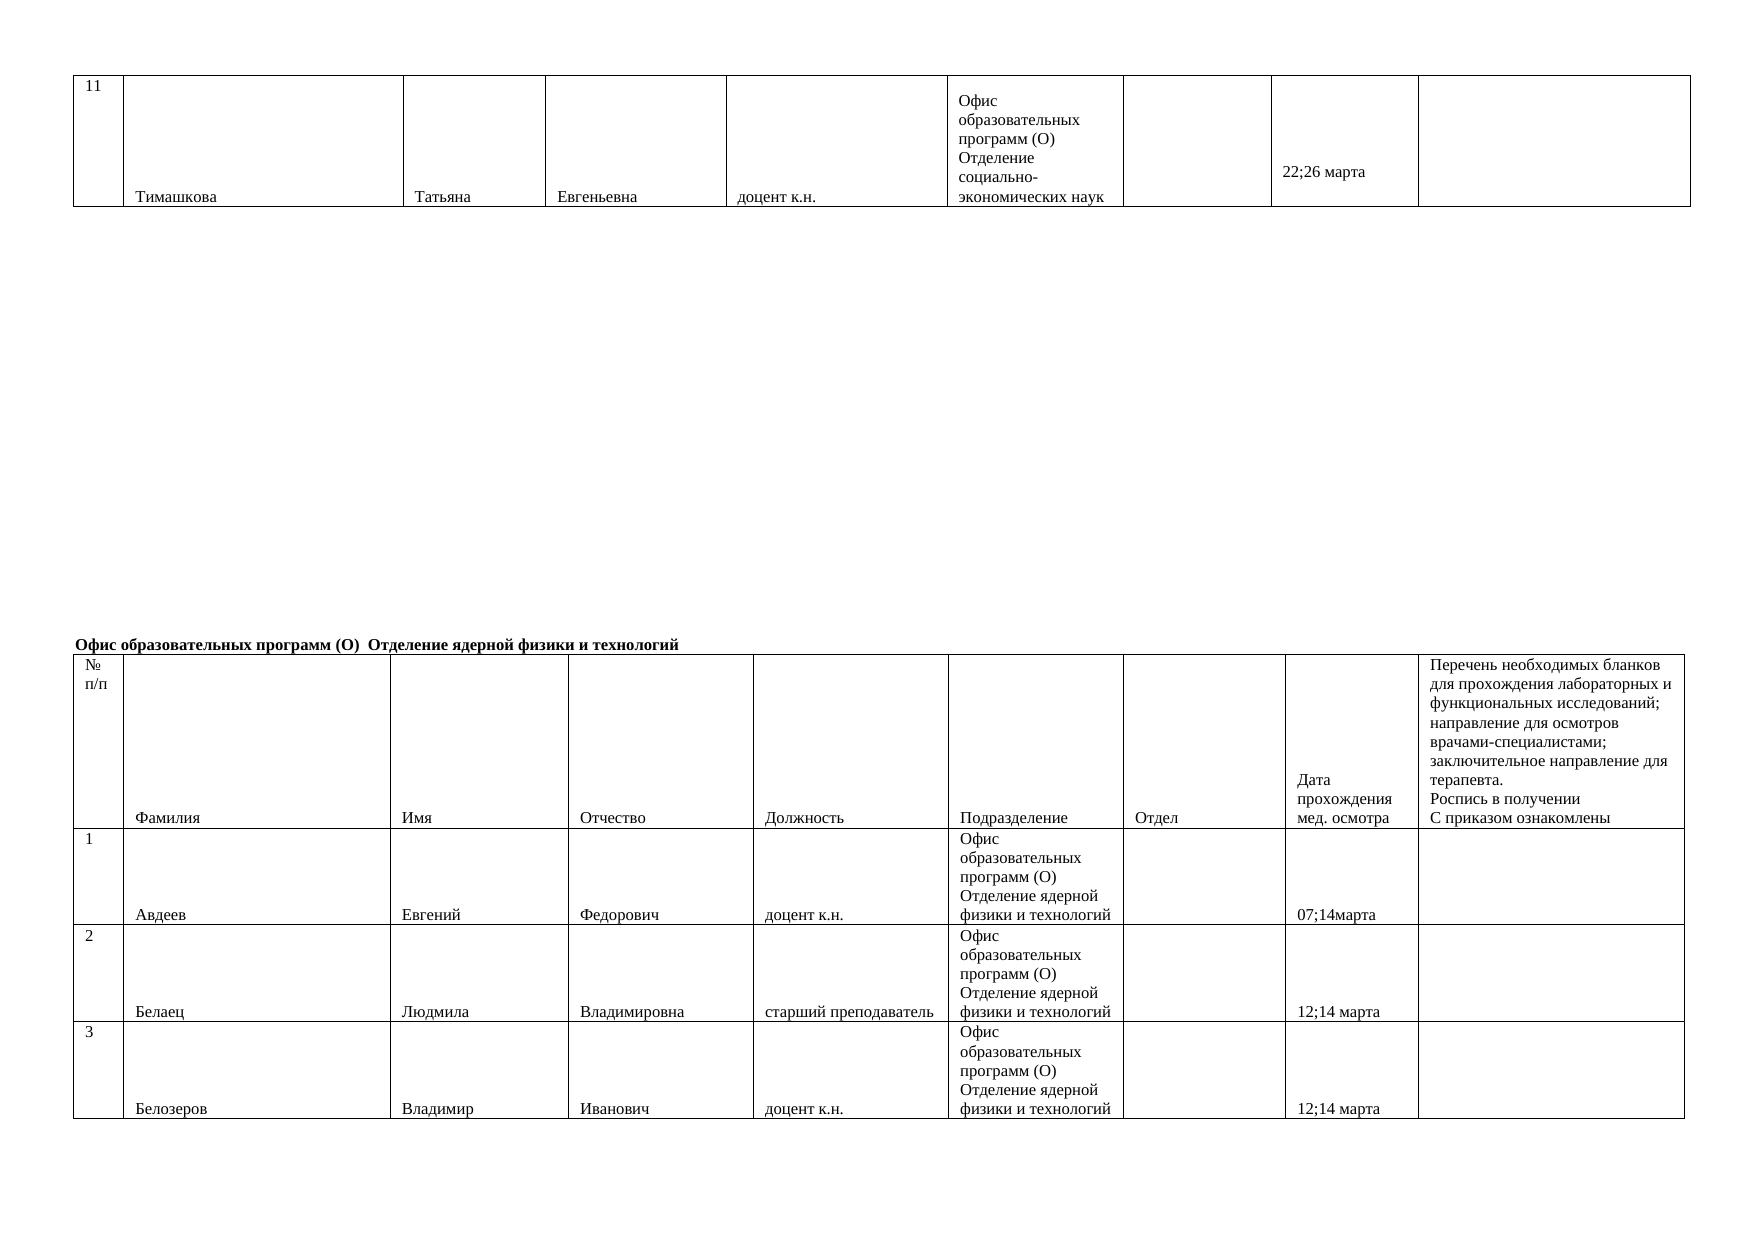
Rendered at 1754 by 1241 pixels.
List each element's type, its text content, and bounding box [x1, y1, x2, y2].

table_cell Авдеев [124, 829, 390, 924]
table_cell 12;14 марта [1286, 1022, 1418, 1118]
table_cell 3 [74, 1022, 123, 1118]
table_cell 1 [74, 829, 123, 924]
table_cell Владимир [391, 1022, 568, 1118]
table_cell Евгений [391, 829, 568, 924]
table_header Фамилия [124, 655, 390, 827]
table_cell 12;14 марта [1286, 925, 1418, 1021]
table_header Должность [754, 655, 948, 827]
table_cell [1124, 1022, 1285, 1118]
table_cell [1419, 1022, 1684, 1118]
table_header № п/п [74, 655, 123, 827]
table_header Подразделение [949, 655, 1123, 827]
table_cell 07;14марта [1286, 829, 1418, 924]
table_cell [949, 1022, 1123, 1118]
table_cell [1124, 925, 1285, 1021]
table_cell Тимашкова [124, 76, 403, 206]
table_cell Белозеров [124, 1022, 390, 1118]
table_header Дата прохождения мед. осмотра [1286, 655, 1418, 827]
table_cell [1419, 925, 1684, 1021]
table_cell доцент к.н. [754, 1022, 948, 1118]
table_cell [948, 76, 1123, 206]
table_cell 22;26 марта [1272, 76, 1418, 206]
table_header Перечень необходимых бланков для прохождения лабораторных и функциональных исследований; направление для осмотров врачами-специалистами; заключительное направление для терапевта. Роспись в получении С приказом ознакомлены [1419, 655, 1684, 827]
table_cell Евгеньевна [546, 76, 726, 206]
table_cell [1419, 829, 1684, 924]
table_cell 2 [74, 925, 123, 1021]
table_cell [1124, 829, 1285, 924]
table_header Отчество [569, 655, 753, 827]
table_header Отдел [1124, 655, 1285, 827]
table_cell [1419, 76, 1690, 206]
table_cell Владимировна [569, 925, 753, 1021]
table_cell Людмила [391, 925, 568, 1021]
table_cell Офис образовательных программ (О) Отделение ядерной физики и технологий [949, 829, 1123, 924]
table_cell старший преподаватель [754, 925, 948, 1021]
table_cell доцент к.н. [727, 76, 947, 206]
table_cell [1124, 76, 1271, 206]
table_cell Федорович [569, 829, 753, 924]
table_cell 11 [74, 76, 123, 206]
text Офис образовательных программ (О) Отделение ядерной физики и технологий [75, 635, 1683, 654]
table_cell Иванович [569, 1022, 753, 1118]
table_cell доцент к.н. [754, 829, 948, 924]
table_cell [949, 925, 1123, 1021]
table_cell Белаец [124, 925, 390, 1021]
table_cell Татьяна [404, 76, 545, 206]
table_header Имя [391, 655, 568, 827]
